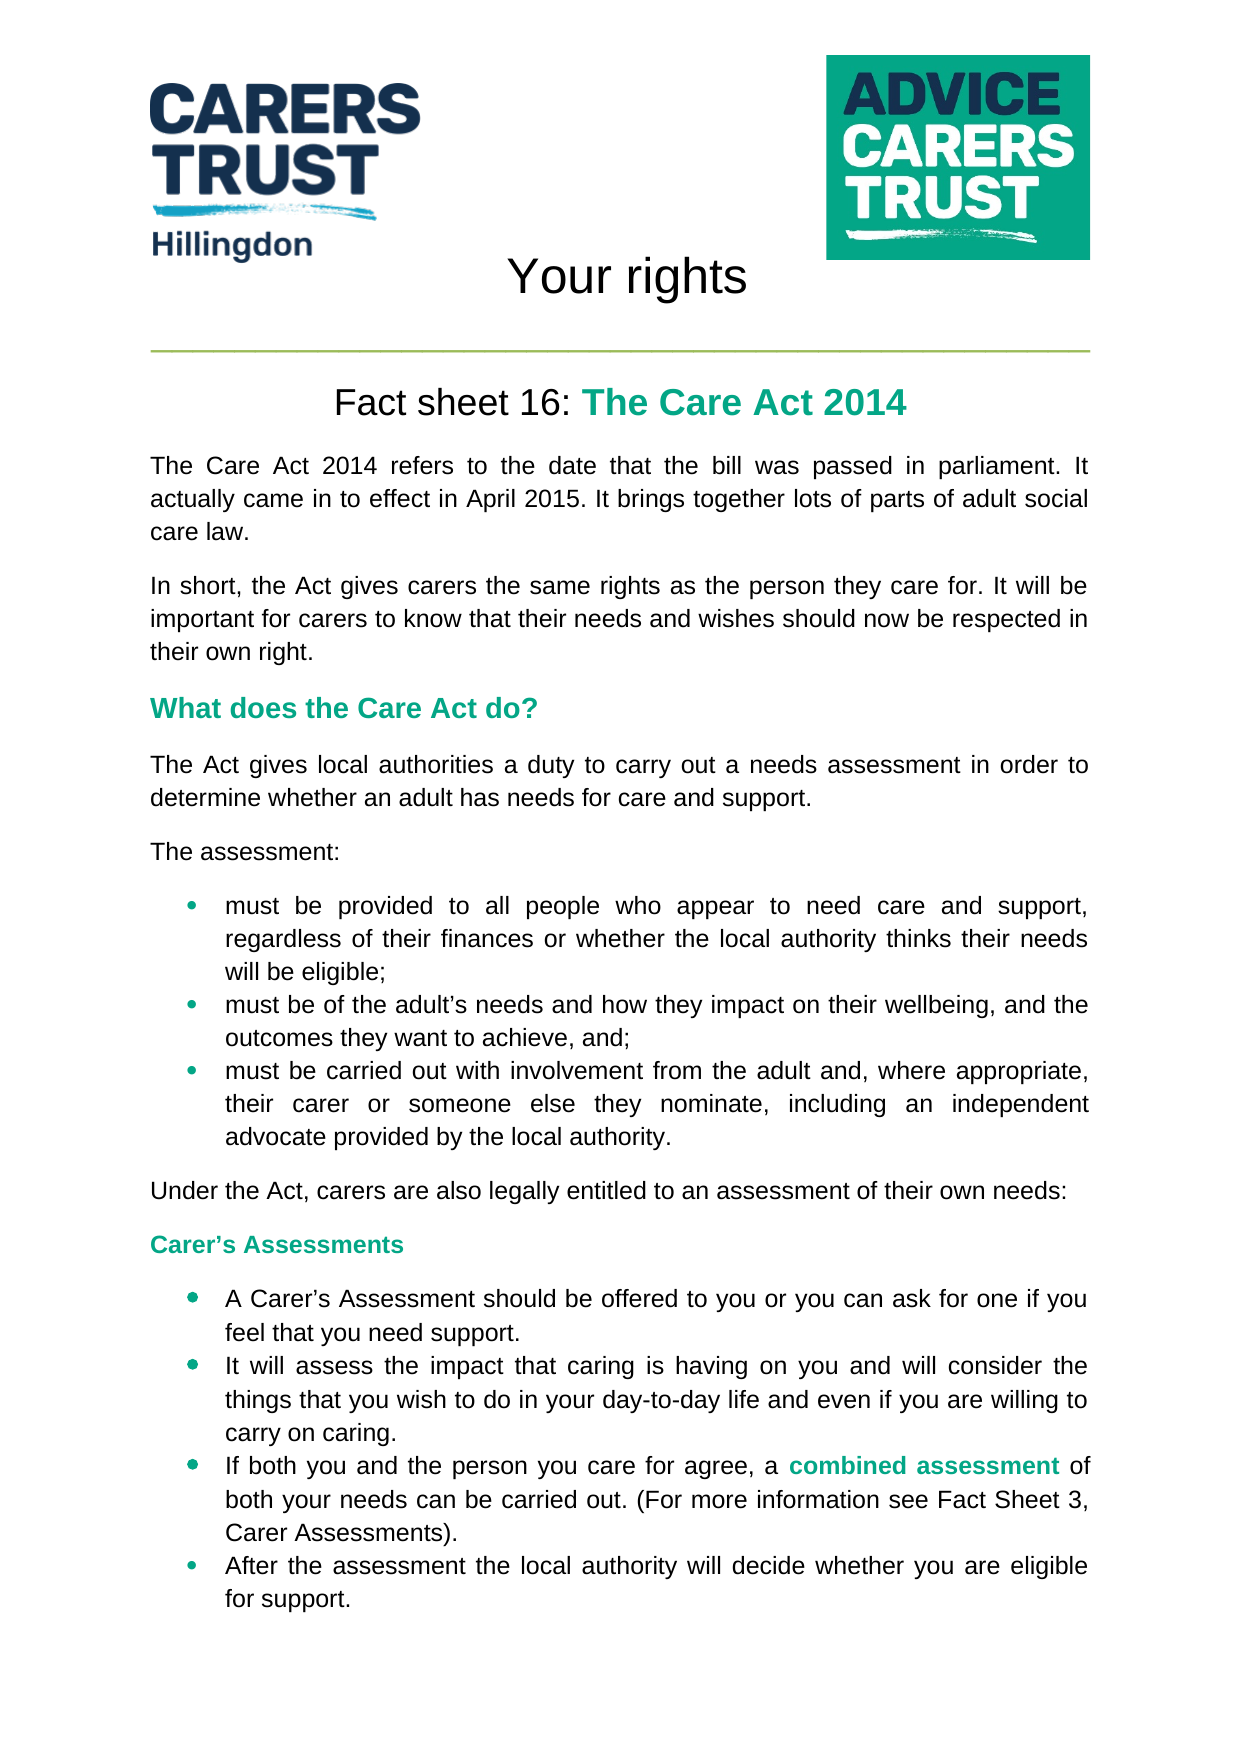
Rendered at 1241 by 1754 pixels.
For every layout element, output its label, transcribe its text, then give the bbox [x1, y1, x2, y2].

list must be provided to all people who appear to need care and support, regardless of their finances or whether the local authority thinks their needs will be eligible; [187, 891, 1090, 986]
text Your rights _____________________________________________ [150, 246, 1090, 350]
text The assessment: [150, 837, 1090, 866]
list After the assessment the local authority will decide whether you are eligible for support. [187, 1551, 1090, 1613]
picture [826, 55, 1091, 260]
text The Care Act 2014 refers to the date that the bill was passed in parliament. It actually came in to effect in April 2015. It brings together lots of parts of adult social care law. [150, 451, 1090, 546]
text In short, the Act gives carers the same rights as the person they care for. It will be important for carers to know that their needs and wishes should now be respected in their own right. [150, 571, 1090, 666]
text Fact sheet 16: The Care Act 2014 [150, 381, 1090, 424]
text What does the Care Act do? [150, 691, 1090, 724]
list must be of the adult’s needs and how they impact on their wellbeing, and the outcomes they want to achieve, and; [187, 990, 1090, 1052]
list A Carer’s Assessment should be offered to you or you can ask for one if you feel that you need support. [187, 1284, 1090, 1347]
text Under the Act, carers are also legally entitled to an assessment of their own needs: [150, 1176, 1090, 1205]
text Carer’s Assessments [150, 1230, 1090, 1259]
list If both you and the person you care for agree, a combined assessment of both your needs can be carried out. (For more information see Fact Sheet 3, Carer Assessments). [187, 1451, 1090, 1547]
text The Act gives local authorities a duty to carry out a needs assessment in order to determine whether an adult has needs for care and support. [150, 750, 1090, 812]
picture [150, 83, 459, 246]
list must be carried out with involvement from the adult and, where appropriate, their carer or someone else they nominate, including an independent advocate provided by the local authority. [187, 1056, 1090, 1151]
list It will assess the impact that caring is having on you and will consider the things that you wish to do in your day-to-day life and even if you are willing to carry on caring. [187, 1351, 1090, 1447]
